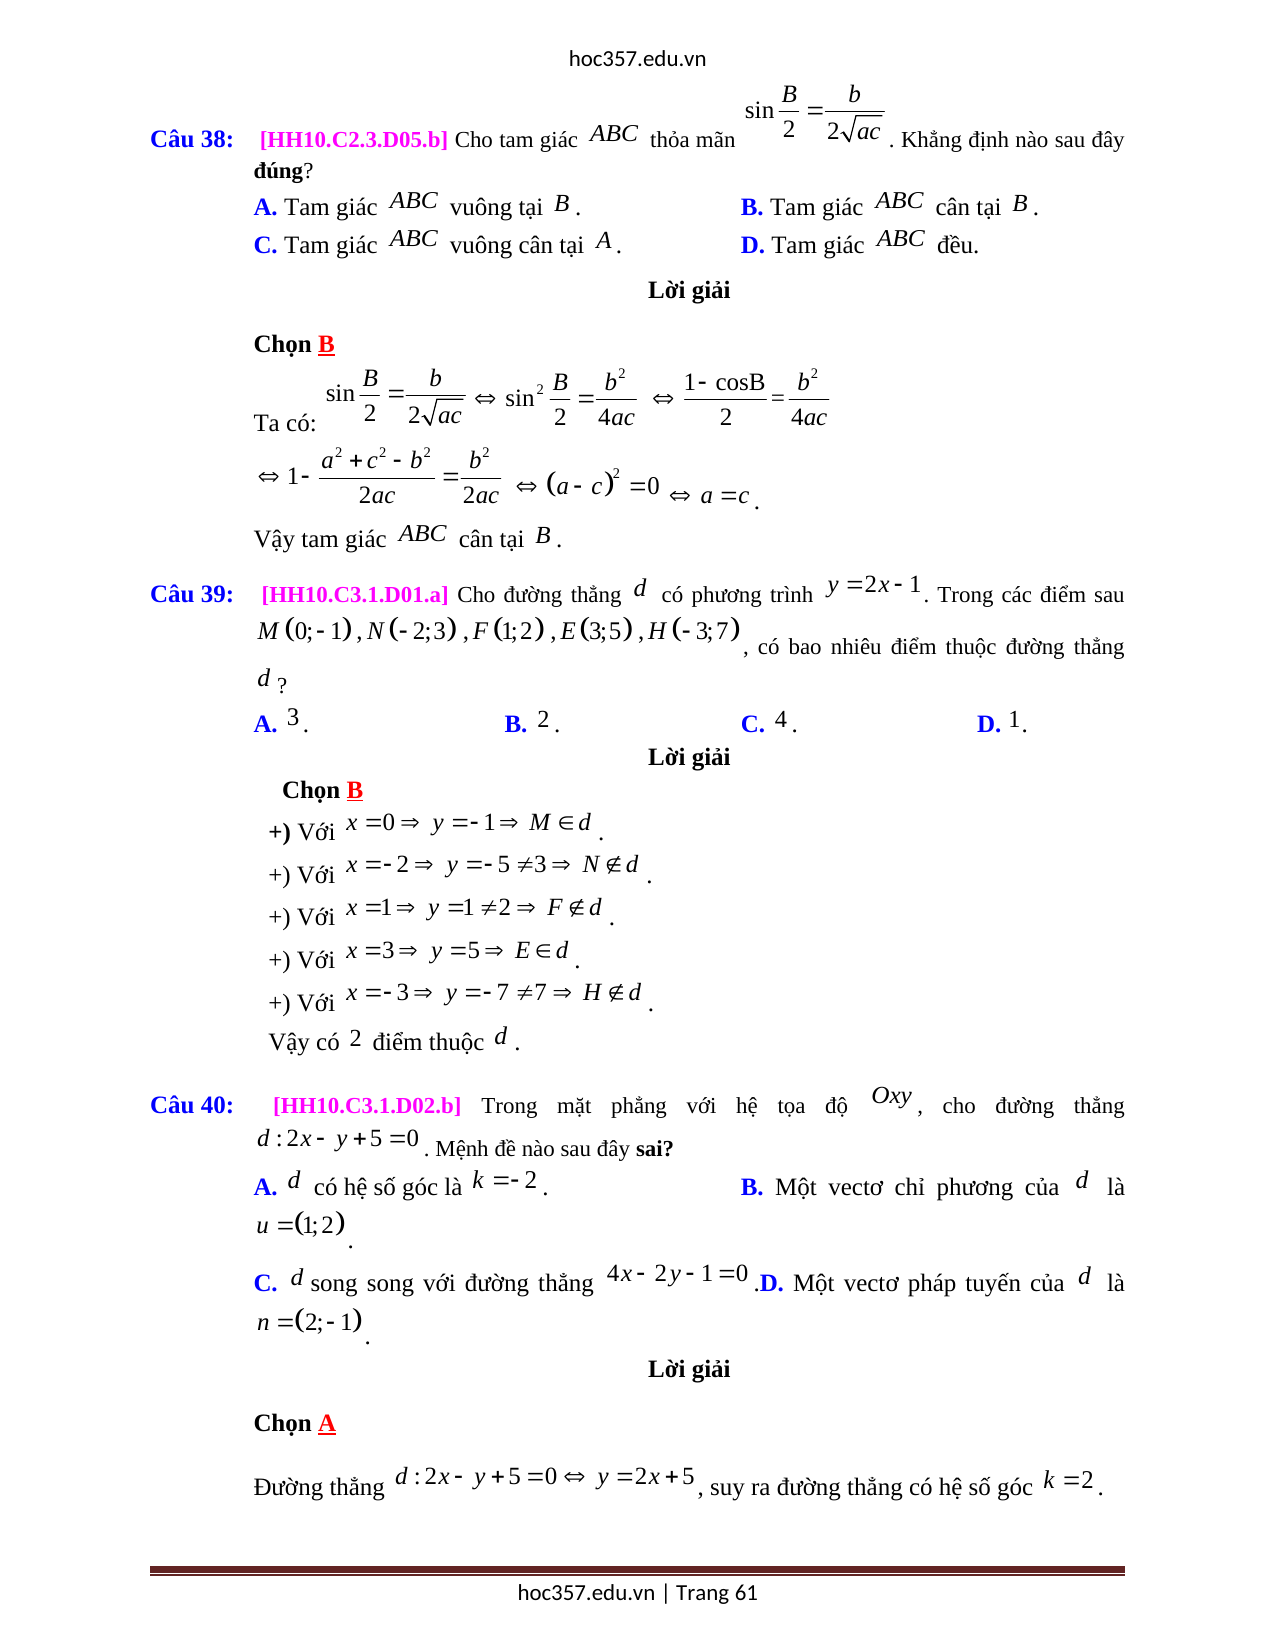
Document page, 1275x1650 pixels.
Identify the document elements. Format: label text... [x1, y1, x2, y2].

text Vậy tam giác cân tại . [253, 519, 1125, 553]
list Lời giải [253, 742, 1125, 770]
list Chọn B [253, 775, 1125, 803]
list A. Tam giác vuông tại . B. Tam giác cân tại . [253, 187, 1125, 221]
text . [253, 441, 1125, 515]
list Lời giải [253, 1354, 1125, 1383]
list +) Với . [253, 850, 1125, 889]
list C. Tam giác vuông cân tại . D. Tam giác đều. [253, 225, 1125, 258]
list +) Với . [253, 893, 1125, 931]
text Câu 39: [HH10.C3.1.D01.a] Cho đường thẳng có phương trình . Trong các điểm sau , có bao nhiêu điểm thuộc đường thẳng ? [150, 569, 1125, 698]
list +) Với . [253, 978, 1125, 1016]
list Vậy có điểm thuộc . [253, 1021, 1125, 1056]
list +) Với . [253, 936, 1125, 974]
list A. có hệ số góc là . B. Một vectơ chỉ phương của là . [253, 1165, 1125, 1254]
text Câu 40: [HH10.C3.1.D02.b] Trong mặt phẳng với hệ tọa độ , cho đường thẳng . Mệnh đề nào sau đây sai? [150, 1081, 1125, 1161]
text Đường thẳng , suy ra đường thẳng có hệ số góc . [253, 1462, 1125, 1501]
text Chọn B [253, 329, 1125, 358]
text Chọn A [253, 1408, 1125, 1437]
list A. . B. . C. . D. . [253, 702, 1125, 737]
text Lời giải [253, 275, 1125, 304]
text Ta có: [253, 362, 1125, 436]
text Câu 38: [HH10.C2.3.D05.b] Cho tam giác thỏa mãn . Khẳng định nào sau đây đúng? [150, 78, 1125, 183]
list C. song song với đường thẳng .D. Một vectơ pháp tuyến của là . [253, 1258, 1125, 1350]
list +) Với . [253, 808, 1125, 846]
